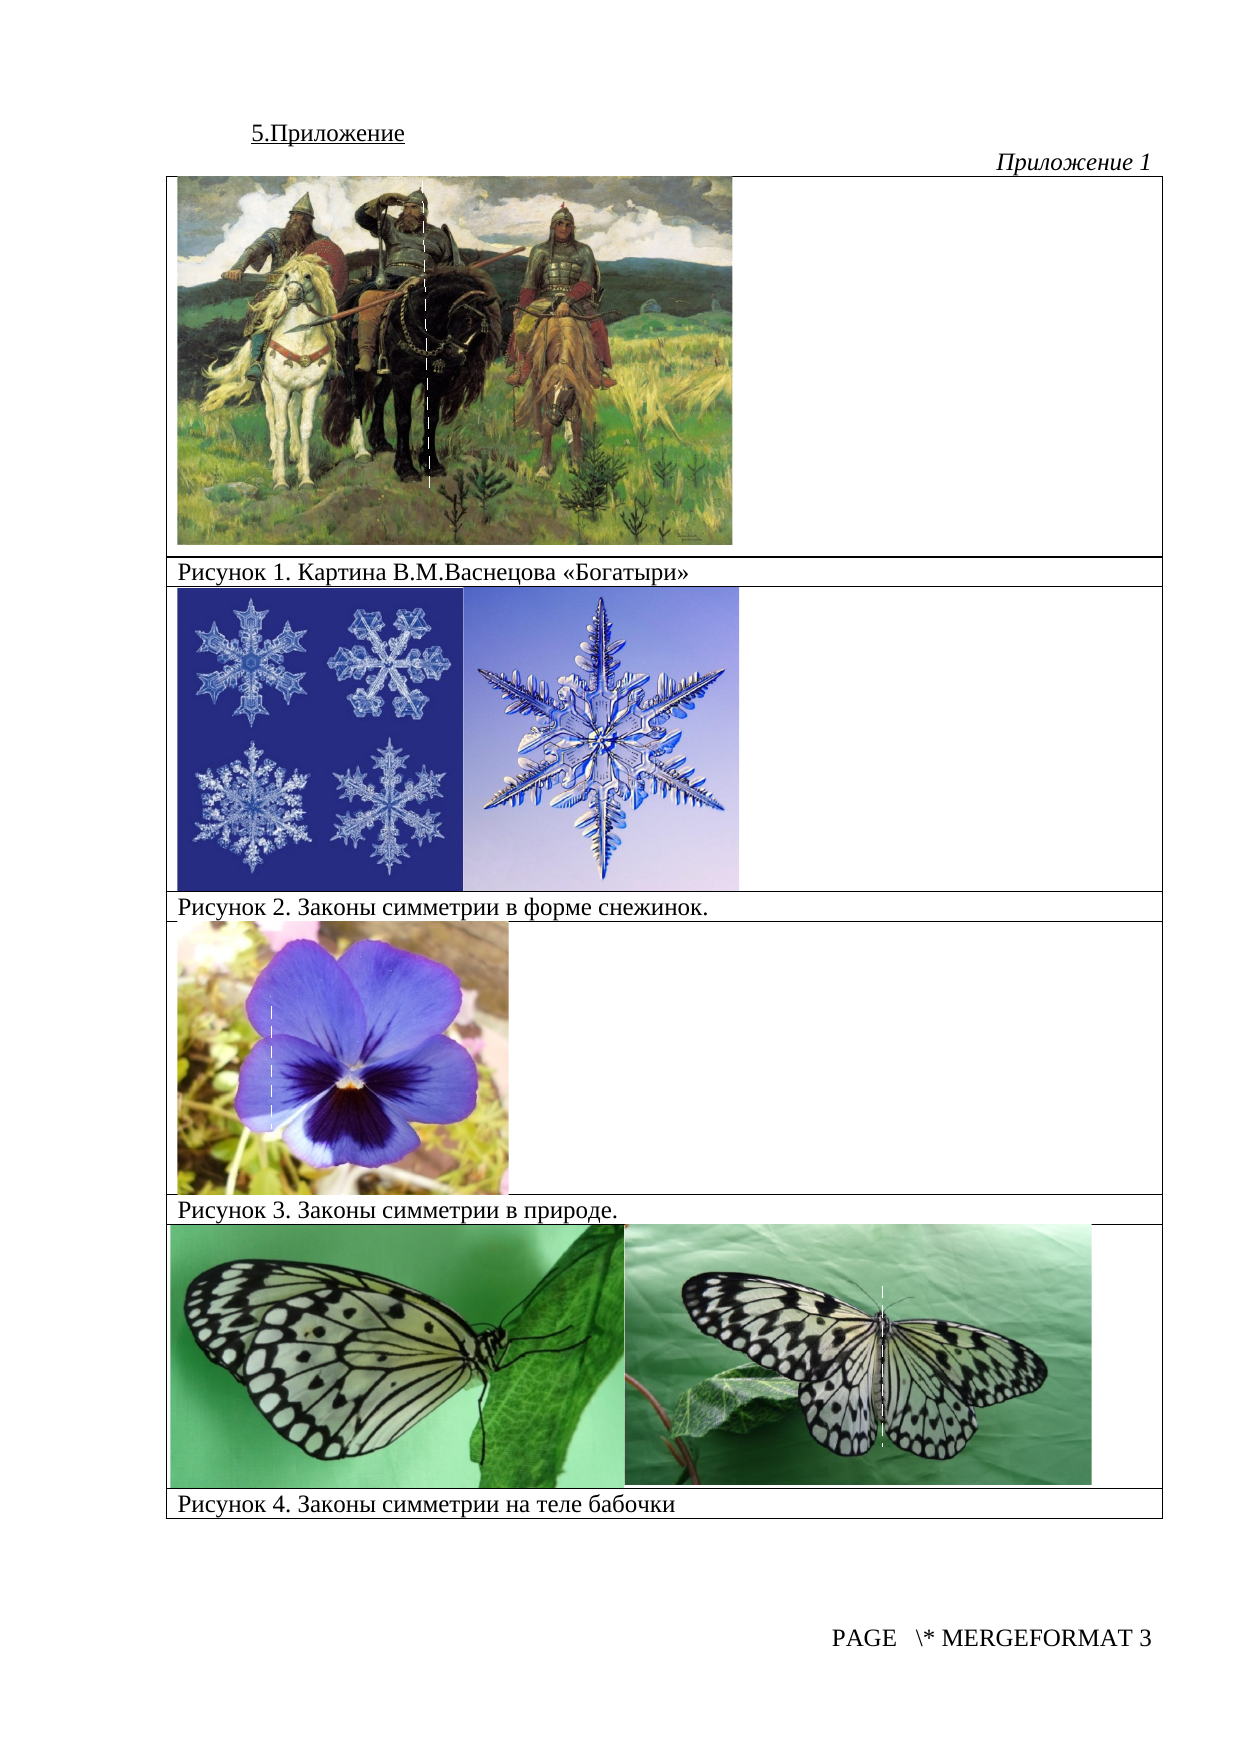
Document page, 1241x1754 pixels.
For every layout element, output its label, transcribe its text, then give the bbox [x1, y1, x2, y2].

table_cell Рисунок 1. Картина В.М.Васнецова «Богатыри» [167, 558, 1162, 586]
table_cell Рисунок 3. Законы симметрии в природе. [167, 1195, 1162, 1224]
table_cell [167, 587, 463, 891]
picture [177, 587, 740, 891]
table_cell Рисунок 4. Законы симметрии на теле бабочки [167, 1489, 1162, 1518]
table_cell Рисунок 2. Законы симметрии в форме снежинок. [167, 892, 1162, 921]
text 5.Приложение [177, 118, 1152, 147]
picture [177, 921, 509, 1195]
table_cell [509, 922, 1162, 1194]
picture [624, 1224, 1092, 1484]
table_cell [167, 1225, 1162, 1488]
table_cell [167, 922, 177, 1194]
text Приложение 1 [177, 147, 1152, 176]
table_cell [740, 587, 1162, 891]
picture [177, 176, 733, 545]
table_header [167, 177, 1162, 556]
